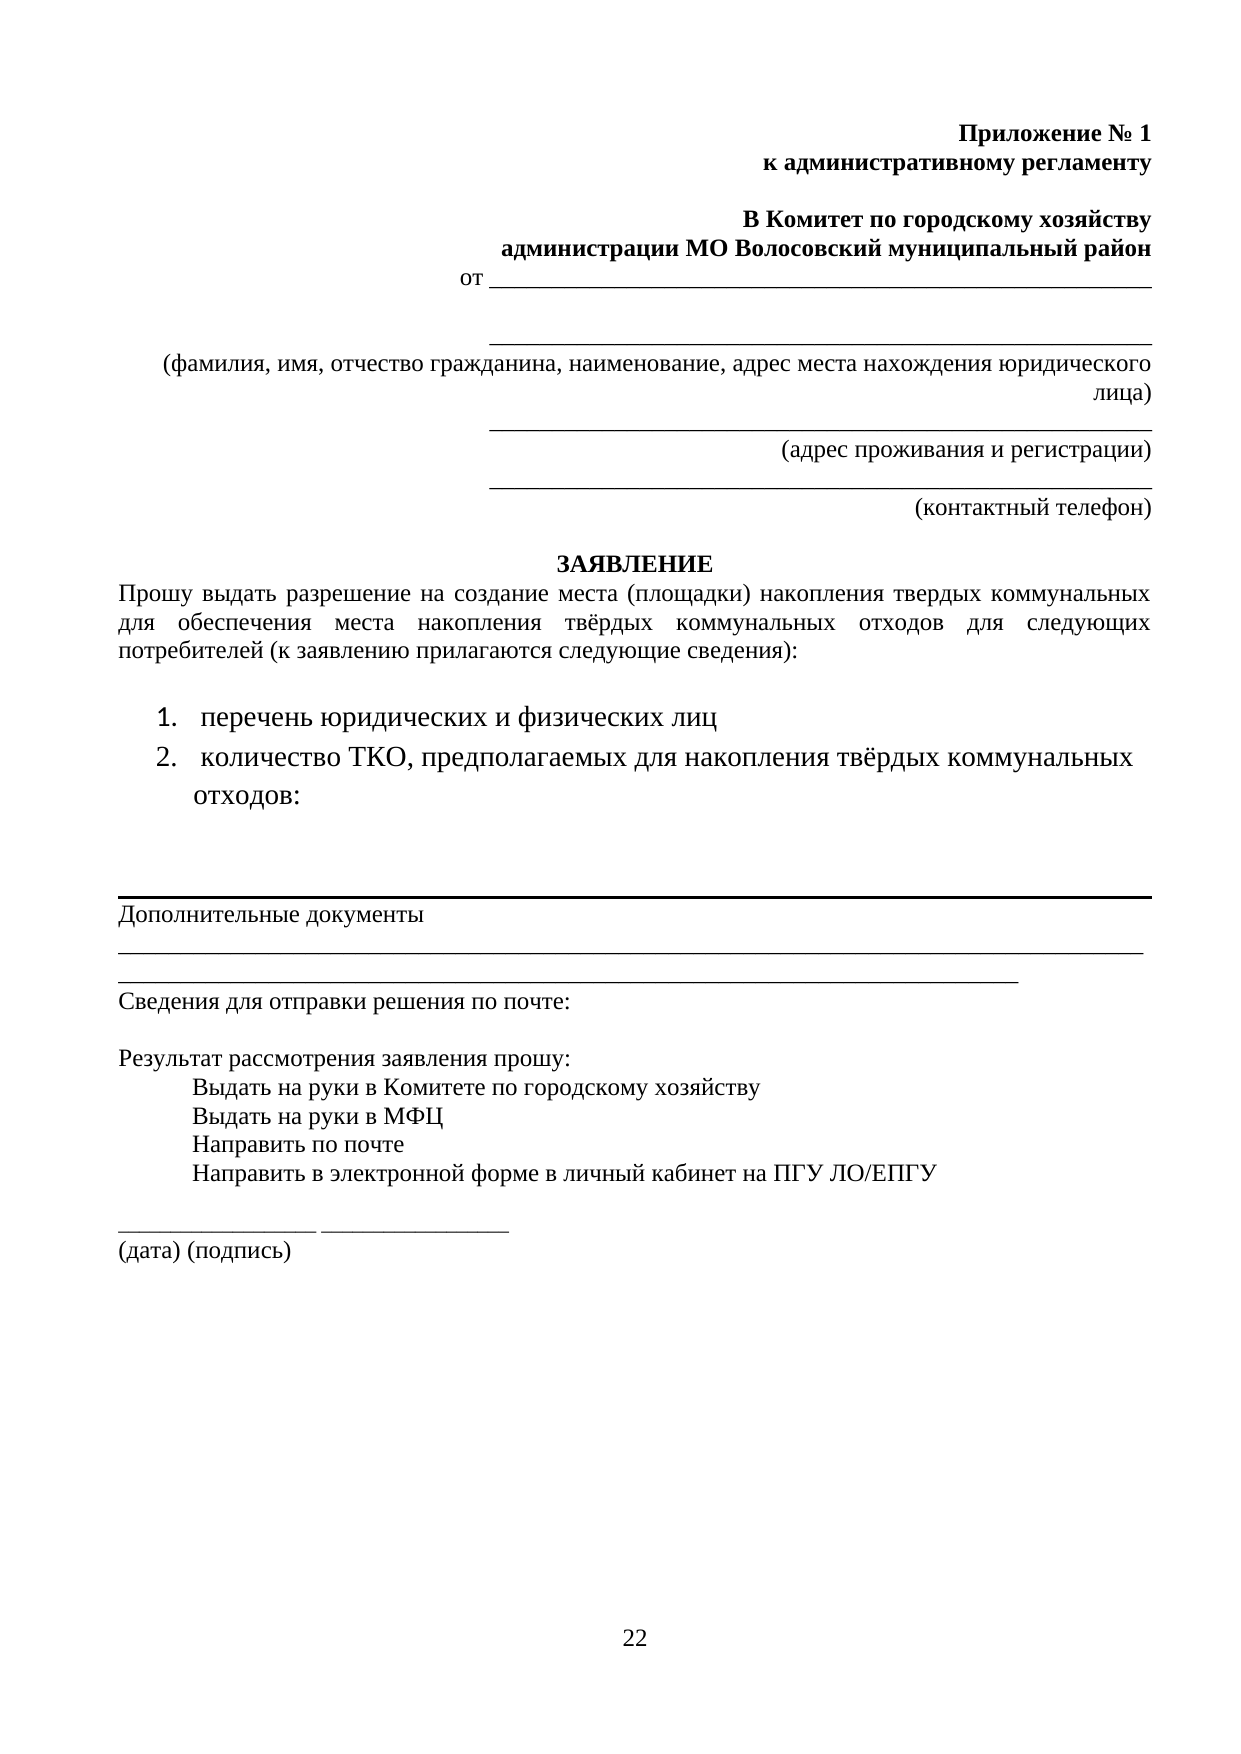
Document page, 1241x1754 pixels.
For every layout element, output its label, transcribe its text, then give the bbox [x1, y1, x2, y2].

text _____________________________________________________ [118, 463, 1152, 492]
text от _____________________________________________________ [118, 262, 1152, 291]
text (дата) (подпись) [118, 1235, 1152, 1264]
text ___________________ __________________ [118, 1211, 1152, 1235]
text ЗАЯВЛЕНИЕ [118, 549, 1152, 578]
text администрации МО Волосовский муниципальный район [118, 233, 1152, 262]
text Результат рассмотрения заявления прошу: [118, 1043, 1152, 1072]
text (адрес проживания и регистрации) [118, 434, 1152, 463]
text Сведения для отправки решения по почте: [118, 986, 1152, 1014]
text  Направить по почте [118, 1129, 1152, 1158]
text Приложение № 1 [118, 118, 1152, 147]
text  Выдать на руки в МФЦ [118, 1101, 1152, 1129]
text  Выдать на руки в Комитете по городскому хозяйству [118, 1072, 1152, 1101]
text В Комитет по городскому хозяйству [118, 204, 1152, 233]
text Прошу выдать разрешение на создание места (площадки) накопления твердых коммунальных для обеспечения места накопления твёрдых коммунальных отходов для следующих потребителей (к заявлению прилагаются следующие сведения): [118, 578, 1152, 664]
text (фамилия, имя, отчество гражданина, наименование, адрес места нахождения юридического лица) [118, 348, 1152, 406]
list перечень юридических и физических лиц [156, 698, 1152, 733]
text _____________________________________________________ [118, 406, 1152, 434]
text к административному регламенту [118, 147, 1152, 176]
text _____________________________________________________ [118, 319, 1152, 348]
text (контактный телефон) [118, 492, 1152, 521]
list количество ТКО, предполагаемых для накопления твёрдых коммунальных отходов: [156, 739, 1152, 811]
text  Направить в электронной форме в личный кабинет на ПГУ ЛО/ЕПГУ [118, 1158, 1152, 1187]
text Дополнительные документы __________________________________________________________________________________________________________________________________________________________ [118, 899, 1152, 986]
